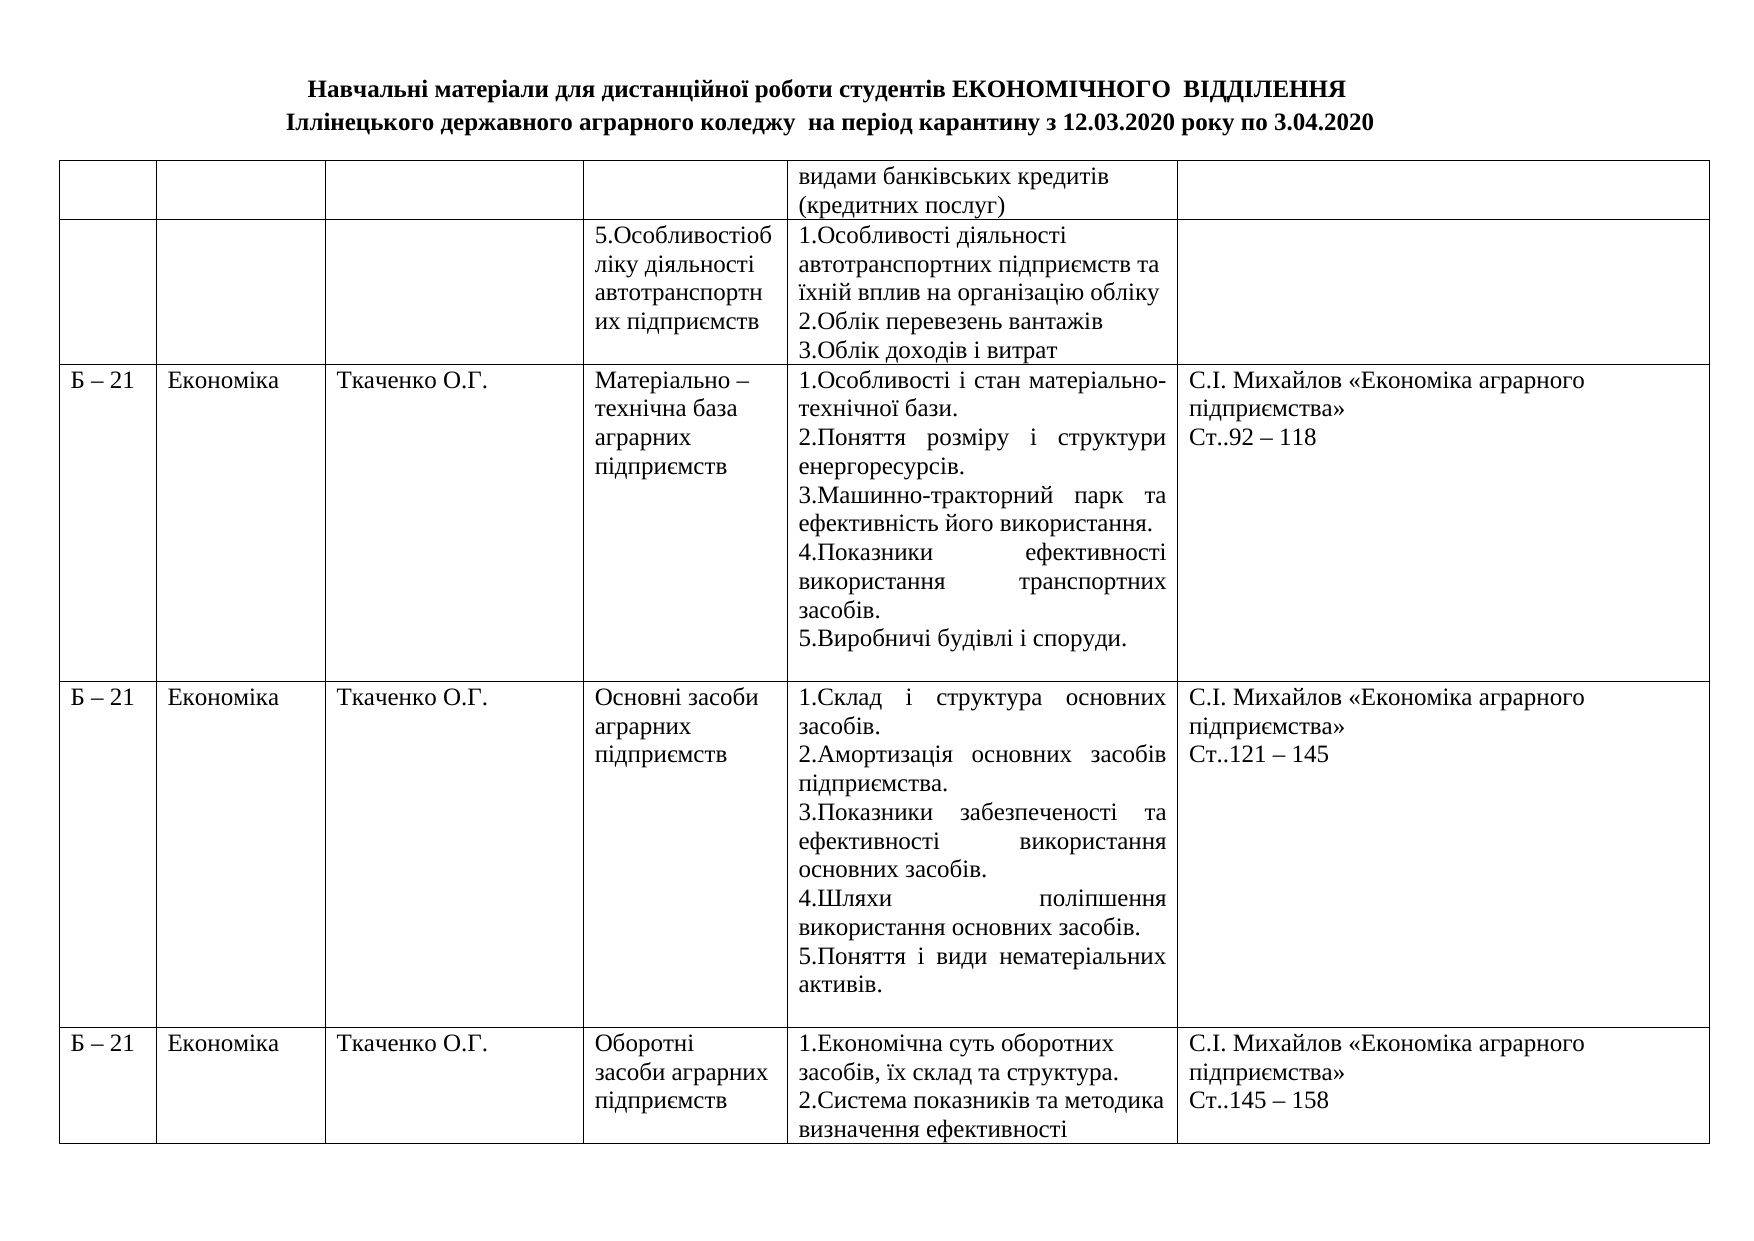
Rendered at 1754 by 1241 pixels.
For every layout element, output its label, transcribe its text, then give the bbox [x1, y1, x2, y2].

table_cell Б – 21 [60, 682, 156, 1027]
table_cell 5.Особливостіобліку діяльності автотранспортних підприємств [584, 220, 787, 364]
table_cell [326, 220, 583, 364]
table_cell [584, 161, 787, 219]
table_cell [1178, 1028, 1709, 1143]
table_cell 1.Особливості діяльності автотранспортних підприємств та їхній вплив на організацію обліку 2.Облік перевезень вантажів 3.Облік доходів і витрат [788, 220, 1177, 364]
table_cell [584, 1028, 787, 1143]
table_cell Економіка [157, 365, 325, 681]
table_cell Матеріально –технічна база аграрних підприємств [584, 365, 787, 681]
table_cell [60, 220, 156, 364]
table_cell Основні засоби аграрних підприємств [584, 682, 787, 1027]
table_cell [788, 161, 1177, 219]
table_cell Ткаченко О.Г. [326, 1028, 583, 1143]
table_cell Б – 21 [60, 1028, 156, 1143]
table_cell [1178, 161, 1709, 219]
table_cell С.І. Михайлов «Економіка аграрного підприємства» Ст..92 – 118 [1178, 365, 1709, 681]
table_cell Економіка [157, 1028, 325, 1143]
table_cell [788, 1028, 1177, 1143]
table_cell 1.Склад і структура основних засобів. 2.Амортизація основних засобів підприємства. 3.Показники забезпеченості та ефективності використання основних засобів. 4.Шляхи поліпшення використання основних засобів. 5.Поняття і види нематеріальних активів. [788, 682, 1177, 1027]
table_cell [157, 220, 325, 364]
table_cell [1178, 220, 1709, 364]
table_cell [326, 161, 583, 219]
table_cell Ткаченко О.Г. [326, 365, 583, 681]
table_cell Б – 21 [60, 365, 156, 681]
table_cell Економіка [157, 682, 325, 1027]
table_cell [157, 161, 325, 219]
table_cell 1.Особливості і стан матеріально-технічної бази. 2.Поняття розміру і структури енергоресурсів. 3.Машинно-тракторний парк та ефективність його використання. 4.Показники ефективності використання транспортних засобів. 5.Виробничі будівлі і споруди. [788, 365, 1177, 681]
table_cell [60, 161, 156, 219]
table_cell С.І. Михайлов «Економіка аграрного підприємства» Ст..121 – 145 [1178, 682, 1709, 1027]
table_cell Ткаченко О.Г. [326, 682, 583, 1027]
